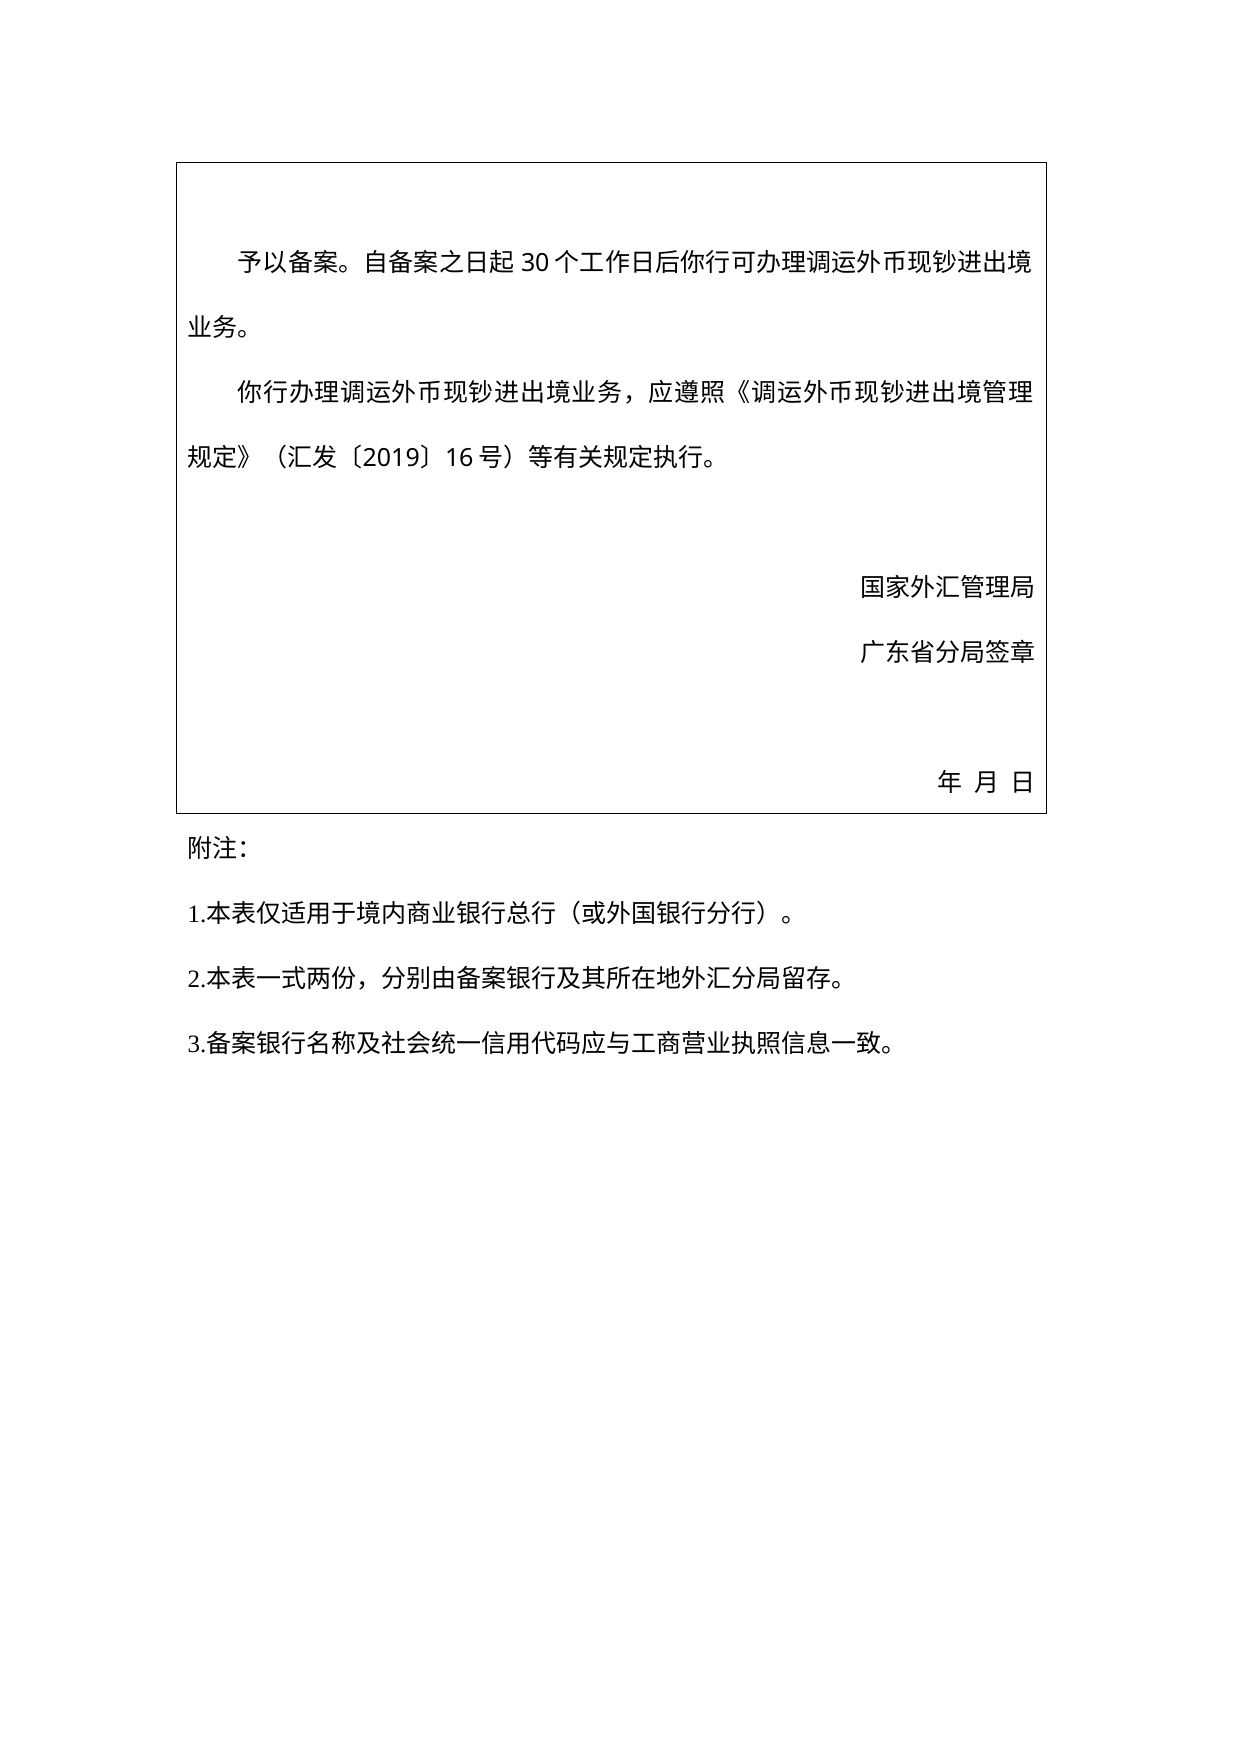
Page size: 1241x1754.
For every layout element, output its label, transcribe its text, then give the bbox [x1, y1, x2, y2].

table_cell 附注： 1.本表仅适用于境内商业银行总行（或外国银行分行）。 2.本表一式两份，分别由备案银行及其所在地外汇分局留存。 3.备案银行名称及社会统一信用代码应与工商营业执照信息一致。 [176, 814, 1046, 1074]
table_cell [177, 163, 1046, 813]
